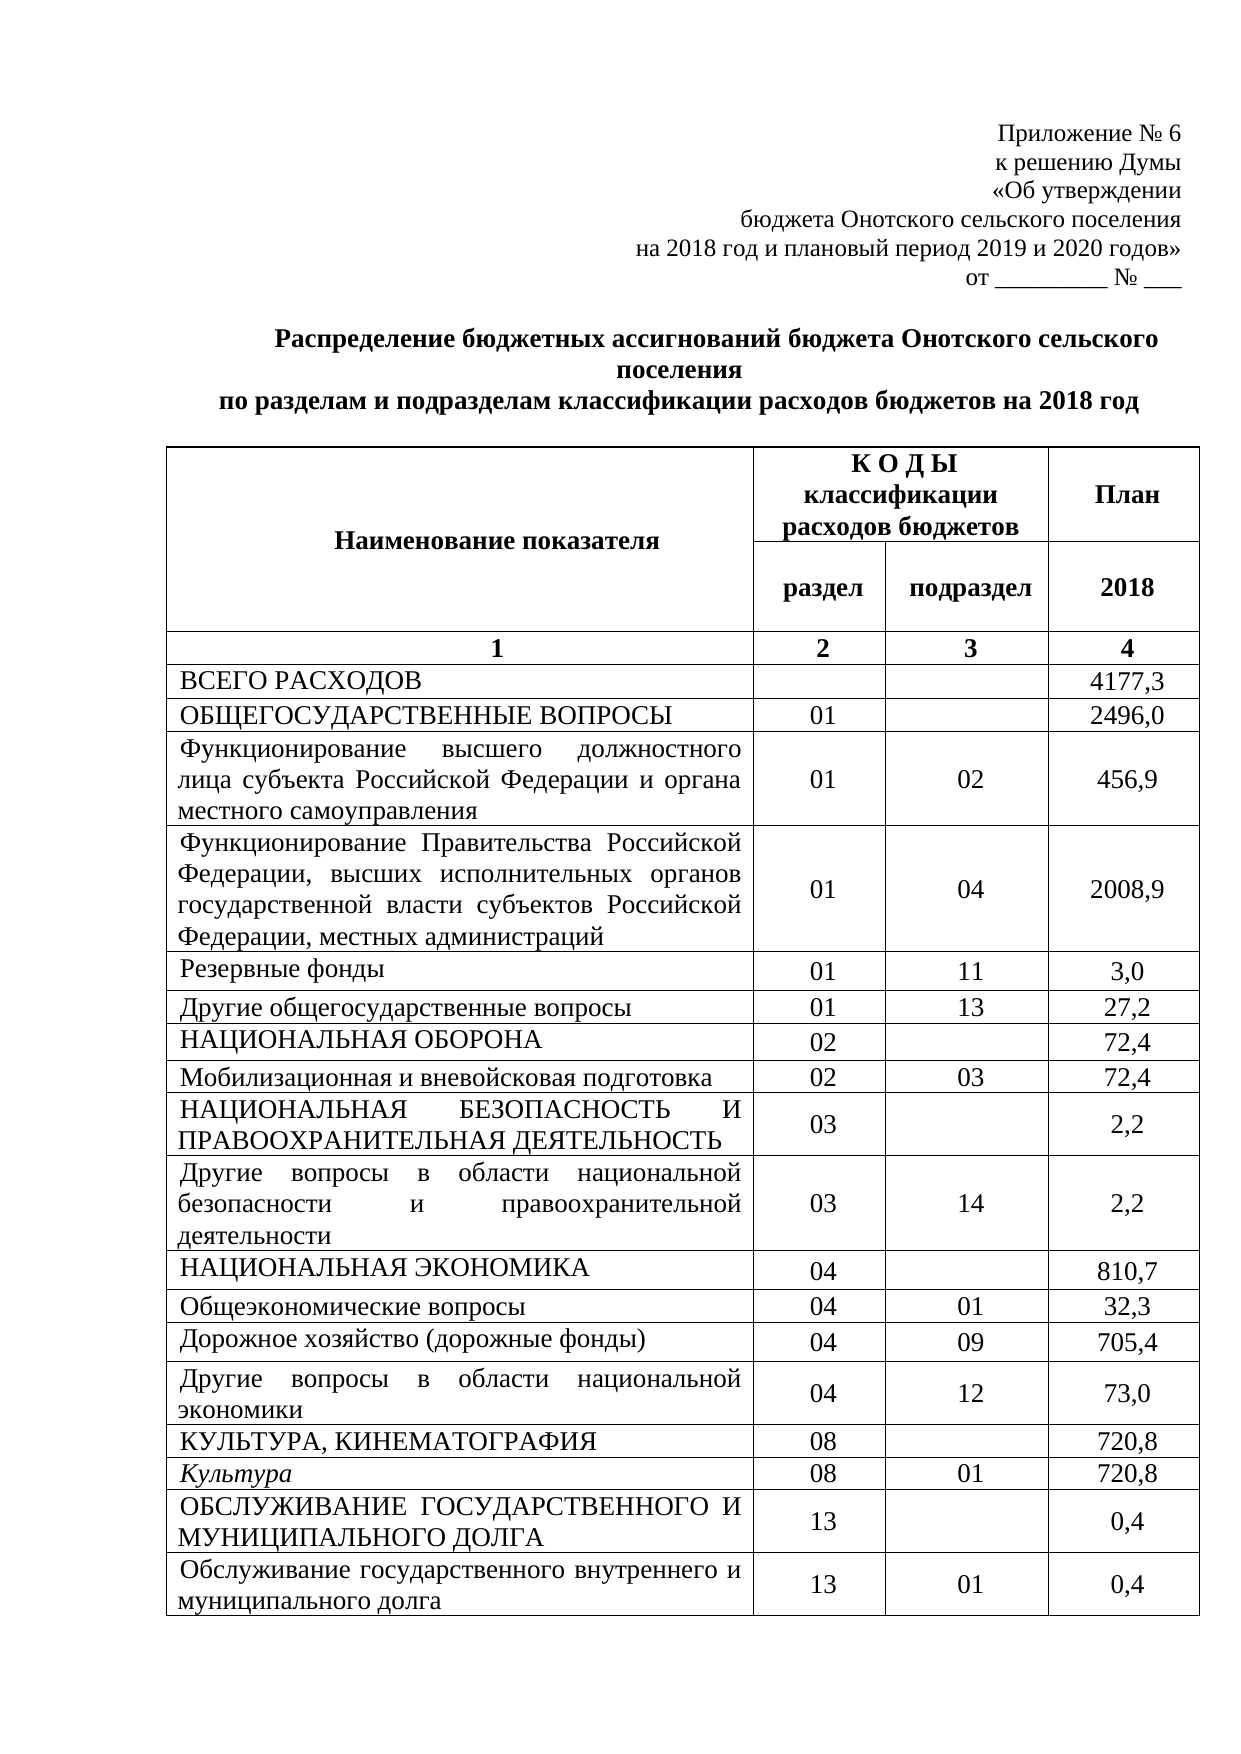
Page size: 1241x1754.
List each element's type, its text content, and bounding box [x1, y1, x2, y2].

table_cell 2018 [1049, 542, 1199, 631]
table_cell 02 [754, 1061, 885, 1092]
table_cell 04 [886, 826, 1048, 951]
table_cell НАЦИОНАЛЬНАЯ ОБОРОНА [167, 1024, 753, 1060]
table_cell 01 [886, 1553, 1048, 1615]
table_cell [886, 1425, 1048, 1457]
table_cell НАЦИОНАЛЬНАЯ ЭКОНОМИКА [167, 1251, 753, 1289]
table_cell Дорожное хозяйство (дорожные фонды) [167, 1323, 753, 1361]
table_cell 72,4 [1049, 1024, 1199, 1060]
table_cell [886, 1490, 1048, 1552]
table_cell 2008,9 [1049, 826, 1199, 951]
table_cell 01 [754, 826, 885, 951]
table_cell подраздел [886, 542, 1048, 631]
table_cell 01 [754, 699, 885, 731]
table_cell 04 [754, 1251, 885, 1289]
table_cell 03 [754, 1156, 885, 1250]
text Распределение бюджетных ассигнований бюджета Онотского сельского поселения по разделам и подразделам классификации расходов бюджетов на 2018 год [177, 322, 1181, 415]
table_cell раздел [754, 542, 885, 631]
table_cell 2496,0 [1049, 699, 1199, 731]
table_cell 12 [886, 1362, 1048, 1424]
table_cell 4177,3 [1049, 665, 1199, 698]
text к решению Думы [842, 147, 1181, 176]
table_cell [886, 665, 1048, 698]
table_cell 0,4 [1049, 1490, 1199, 1552]
text бюджета Онотского сельского поселения [177, 204, 1181, 233]
table_cell 04 [754, 1362, 885, 1424]
table_cell ОБЩЕГОСУДАРСТВЕННЫЕ ВОПРОСЫ [167, 699, 753, 731]
table_cell 2,2 [1049, 1093, 1199, 1155]
table_cell Резервные фонды [167, 952, 753, 990]
table_cell 01 [754, 952, 885, 990]
table_cell 73,0 [1049, 1362, 1199, 1424]
table_cell Функционирование высшего должностного лица субъекта Российской Федерации и органа местного самоуправления [167, 732, 753, 825]
table_cell 01 [886, 1458, 1048, 1489]
table_cell 13 [754, 1553, 885, 1615]
table_cell 08 [754, 1458, 885, 1489]
table_cell 02 [754, 1024, 885, 1060]
text от _________ № ___ [767, 262, 1181, 291]
table_cell 01 [754, 732, 885, 825]
table_cell 456,9 [1049, 732, 1199, 825]
table_cell Другие общегосударственные вопросы [167, 991, 753, 1022]
table_cell 08 [754, 1425, 885, 1457]
table_cell 04 [754, 1290, 885, 1322]
table_cell 4 [1049, 632, 1199, 663]
table_cell ОБСЛУЖИВАНИЕ ГОСУДАРСТВЕННОГО И МУНИЦИПАЛЬНОГО ДОЛГА [167, 1490, 753, 1552]
table_cell [886, 1251, 1048, 1289]
table_cell ВСЕГО РАСХОДОВ [167, 665, 753, 698]
table_cell 03 [886, 1061, 1048, 1092]
table_cell 720,8 [1049, 1458, 1199, 1489]
table_cell КУЛЬТУРА, КИНЕМАТОГРАФИЯ [167, 1425, 753, 1457]
table_cell 2,2 [1049, 1156, 1199, 1250]
table_cell [886, 699, 1048, 731]
table_cell 01 [886, 1290, 1048, 1322]
table_cell [886, 1093, 1048, 1155]
table_cell Культура [167, 1458, 753, 1489]
table_cell Другие вопросы в области национальной безопасности и правоохранительной деятельности [167, 1156, 753, 1250]
text Приложение № 6 [767, 118, 1181, 147]
table_cell [754, 665, 885, 698]
table_header План [1049, 448, 1199, 541]
table_cell 11 [886, 952, 1048, 990]
table_cell 01 [754, 991, 885, 1022]
table_cell 02 [886, 732, 1048, 825]
table_cell Мобилизационная и вневойсковая подготовка [167, 1061, 753, 1092]
table_cell 705,4 [1049, 1323, 1199, 1361]
table_header К О Д Ы классификации расходов бюджетов [754, 448, 1048, 541]
table_cell 3 [886, 632, 1048, 663]
table_cell 2 [754, 632, 885, 663]
table_cell 810,7 [1049, 1251, 1199, 1289]
table_cell 32,3 [1049, 1290, 1199, 1322]
text «Об утверждении [177, 176, 1181, 204]
table_cell 13 [886, 991, 1048, 1022]
table_cell Обслуживание государственного внутреннего и муниципального долга [167, 1553, 753, 1615]
table_cell [886, 1024, 1048, 1060]
table_header Наименование показателя [167, 448, 753, 631]
table_cell Общеэкономические вопросы [167, 1290, 753, 1322]
table_cell 09 [886, 1323, 1048, 1361]
table_cell 72,4 [1049, 1061, 1199, 1092]
table_cell 3,0 [1049, 952, 1199, 990]
table_cell 13 [754, 1490, 885, 1552]
table_cell 14 [886, 1156, 1048, 1250]
table_cell Другие вопросы в области национальной экономики [167, 1362, 753, 1424]
table_cell 720,8 [1049, 1425, 1199, 1457]
table_cell 04 [754, 1323, 885, 1361]
table_cell 27,2 [1049, 991, 1199, 1022]
table_cell 1 [167, 632, 753, 663]
table_cell НАЦИОНАЛЬНАЯ БЕЗОПАСНОСТЬ И ПРАВООХРАНИТЕЛЬНАЯ ДЕЯТЕЛЬНОСТЬ [167, 1093, 753, 1155]
table_cell 0,4 [1049, 1553, 1199, 1615]
table_cell 03 [754, 1093, 885, 1155]
table_cell Функционирование Правительства Российской Федерации, высших исполнительных органов государственной власти субъектов Российской Федерации, местных администраций [167, 826, 753, 951]
text на 2018 год и плановый период 2019 и 2020 годов» [177, 233, 1181, 262]
